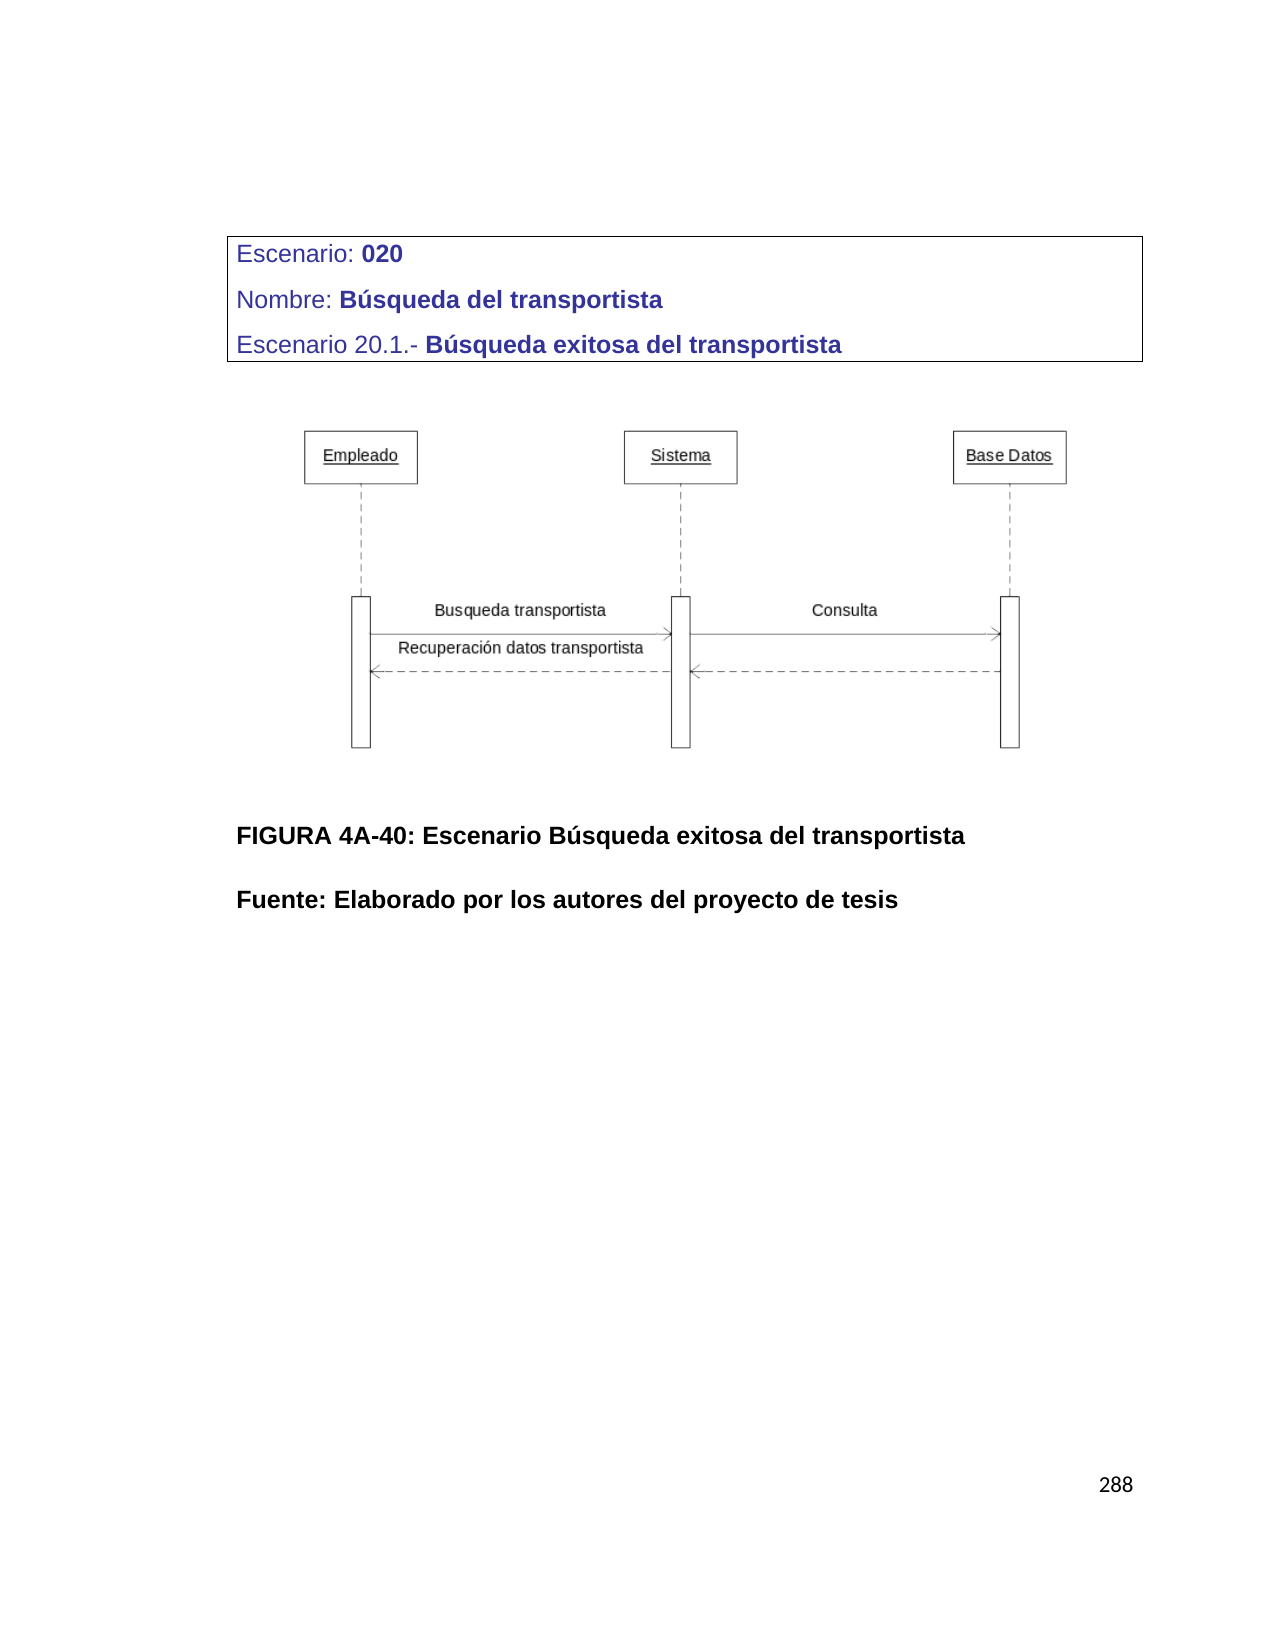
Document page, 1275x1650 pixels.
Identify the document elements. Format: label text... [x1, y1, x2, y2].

text Nombre: Búsqueda del transportista [228, 282, 1142, 314]
text FIGURA 4A-40: Escenario Búsqueda exitosa del transportista [236, 821, 1133, 850]
text Escenario: 020 [228, 237, 1142, 268]
text Escenario 20.1.- Búsqueda exitosa del transportista [228, 327, 1142, 361]
text Fuente: Elaborado por los autores del proyecto de tesis [236, 885, 1133, 914]
